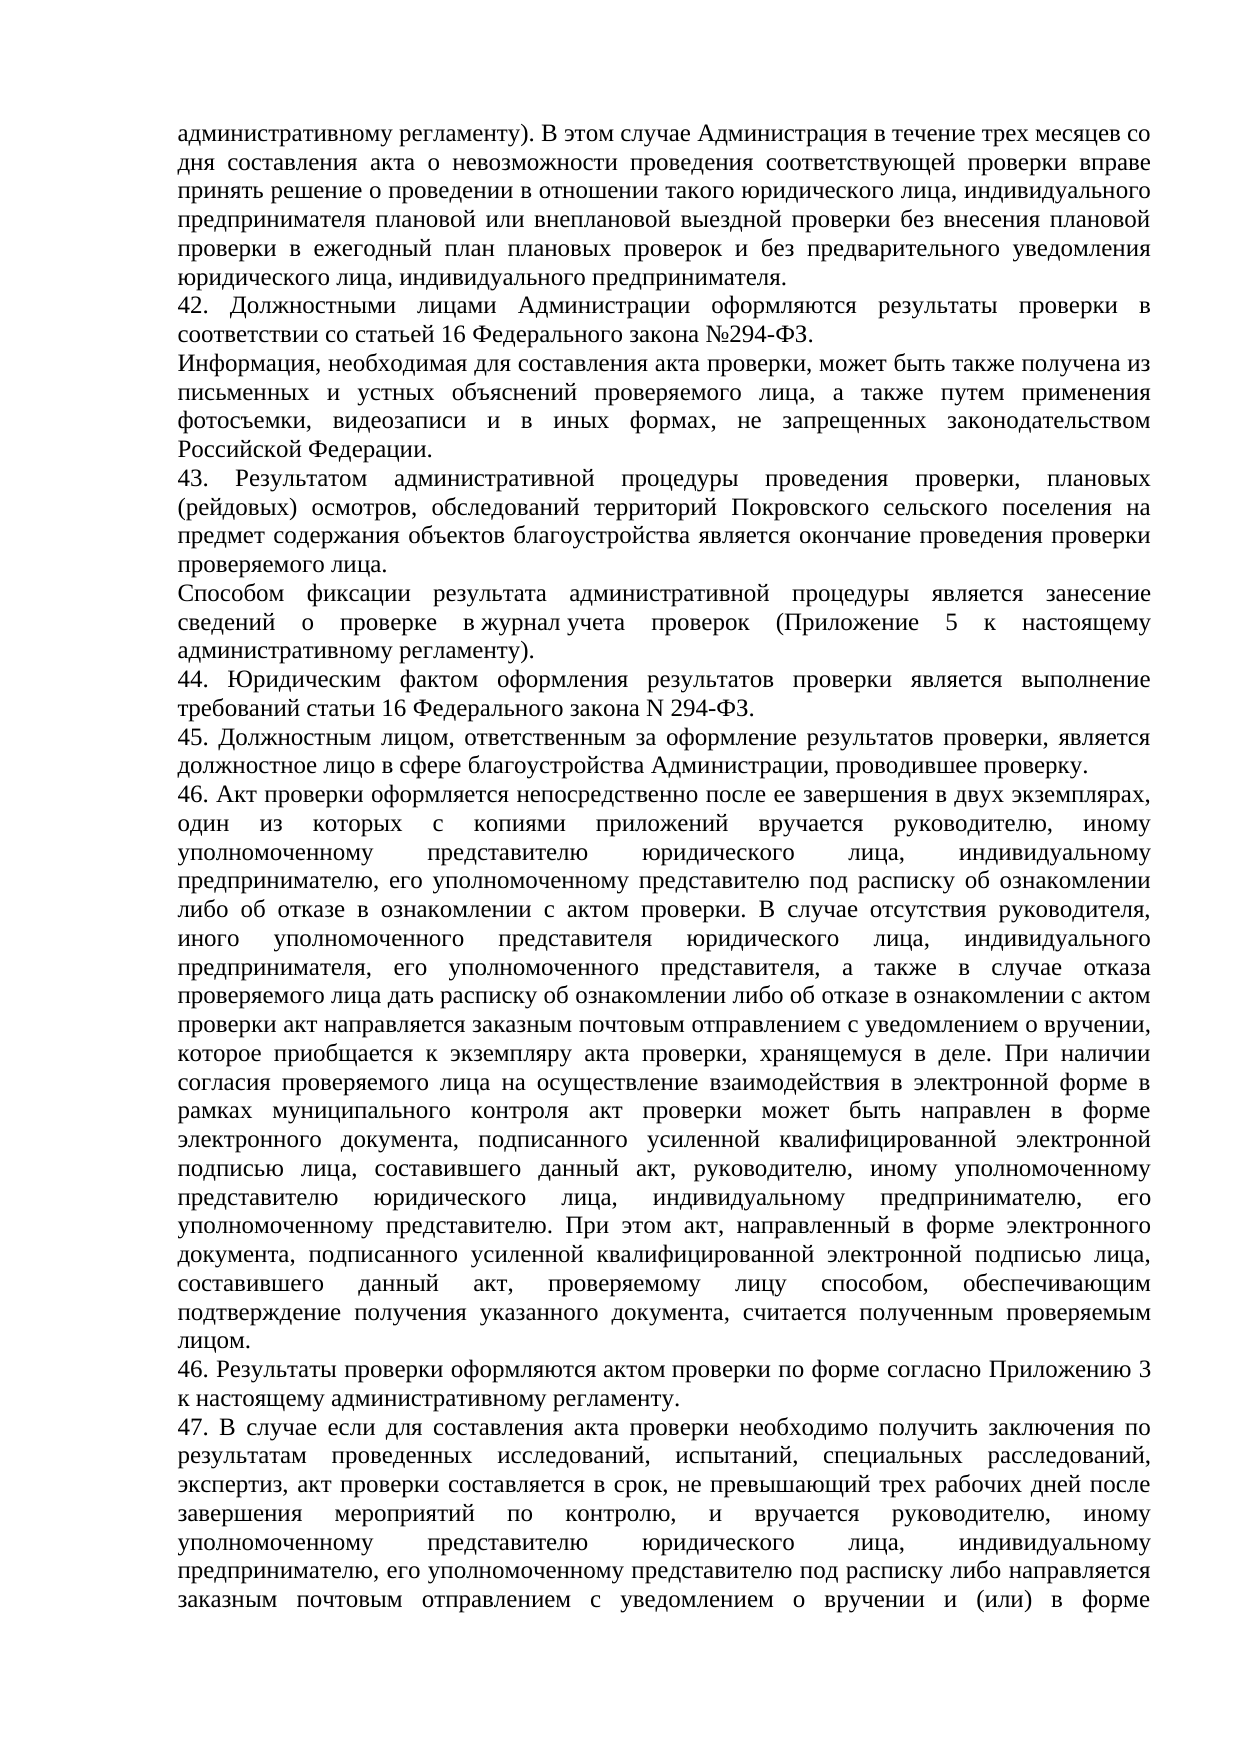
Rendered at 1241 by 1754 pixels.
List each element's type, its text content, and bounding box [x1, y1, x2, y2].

text 43. Результатом административной процедуры проведения проверки, плановых (рейдовых) осмотров, обследований территорий Покровского сельского поселения на предмет содержания объектов благоустройства является окончание проведения проверки проверяемого лица. [177, 463, 1152, 578]
text Информация, необходимая для составления акта проверки, может быть также получена из письменных и устных объяснений проверяемого лица, а также путем применения фотосъемки, видеозаписи и в иных формах, не запрещенных законодательством Российской Федерации. [177, 348, 1152, 463]
text Способом фиксации результата административной процедуры является занесение сведений о проверке в журнал учета проверок (Приложение 5 к настоящему административному регламенту). [177, 578, 1152, 664]
text 46. Акт проверки оформляется непосредственно после ее завершения в двух экземплярах, один из которых с копиями приложений вручается руководителю, иному уполномоченному представителю юридического лица, индивидуальному предпринимателю, его уполномоченному представителю под расписку об ознакомлении либо об отказе в ознакомлении с актом проверки. В случае отсутствия руководителя, иного уполномоченного представителя юридического лица, индивидуального предпринимателя, его уполномоченного представителя, а также в случае отказа проверяемого лица дать расписку об ознакомлении либо об отказе в ознакомлении с актом проверки акт направляется заказным почтовым отправлением с уведомлением о вручении, которое приобщается к экземпляру акта проверки, хранящемуся в деле. При наличии согласия проверяемого лица на осуществление взаимодействия в электронной форме в рамках муниципального контроля акт проверки может быть направлен в форме электронного документа, подписанного усиленной квалифицированной электронной подписью лица, составившего данный акт, руководителю, иному уполномоченному представителю юридического лица, индивидуальному предпринимателю, его уполномоченному представителю. При этом акт, направленный в форме электронного документа, подписанного усиленной квалифицированной электронной подписью лица, составившего данный акт, проверяемому лицу способом, обеспечивающим подтверждение получения указанного документа, считается полученным проверяемым лицом. [177, 779, 1152, 1354]
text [177, 1412, 1152, 1613]
text 42. Должностными лицами Администрации оформляются результаты проверки в соответствии со статьей 16 Федерального закона №294-ФЗ. [177, 291, 1152, 348]
text 46. Результаты проверки оформляются актом проверки по форме согласно Приложению 3 к настоящему административному регламенту. [177, 1354, 1152, 1412]
text 45. Должностным лицом, ответственным за оформление результатов проверки, является должностное лицо в сфере благоустройства Администрации, проводившее проверку. [177, 722, 1152, 779]
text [177, 118, 1152, 291]
text 44. Юридическим фактом оформления результатов проверки является выполнение требований статьи 16 Федерального закона N 294-ФЗ. [177, 664, 1152, 722]
